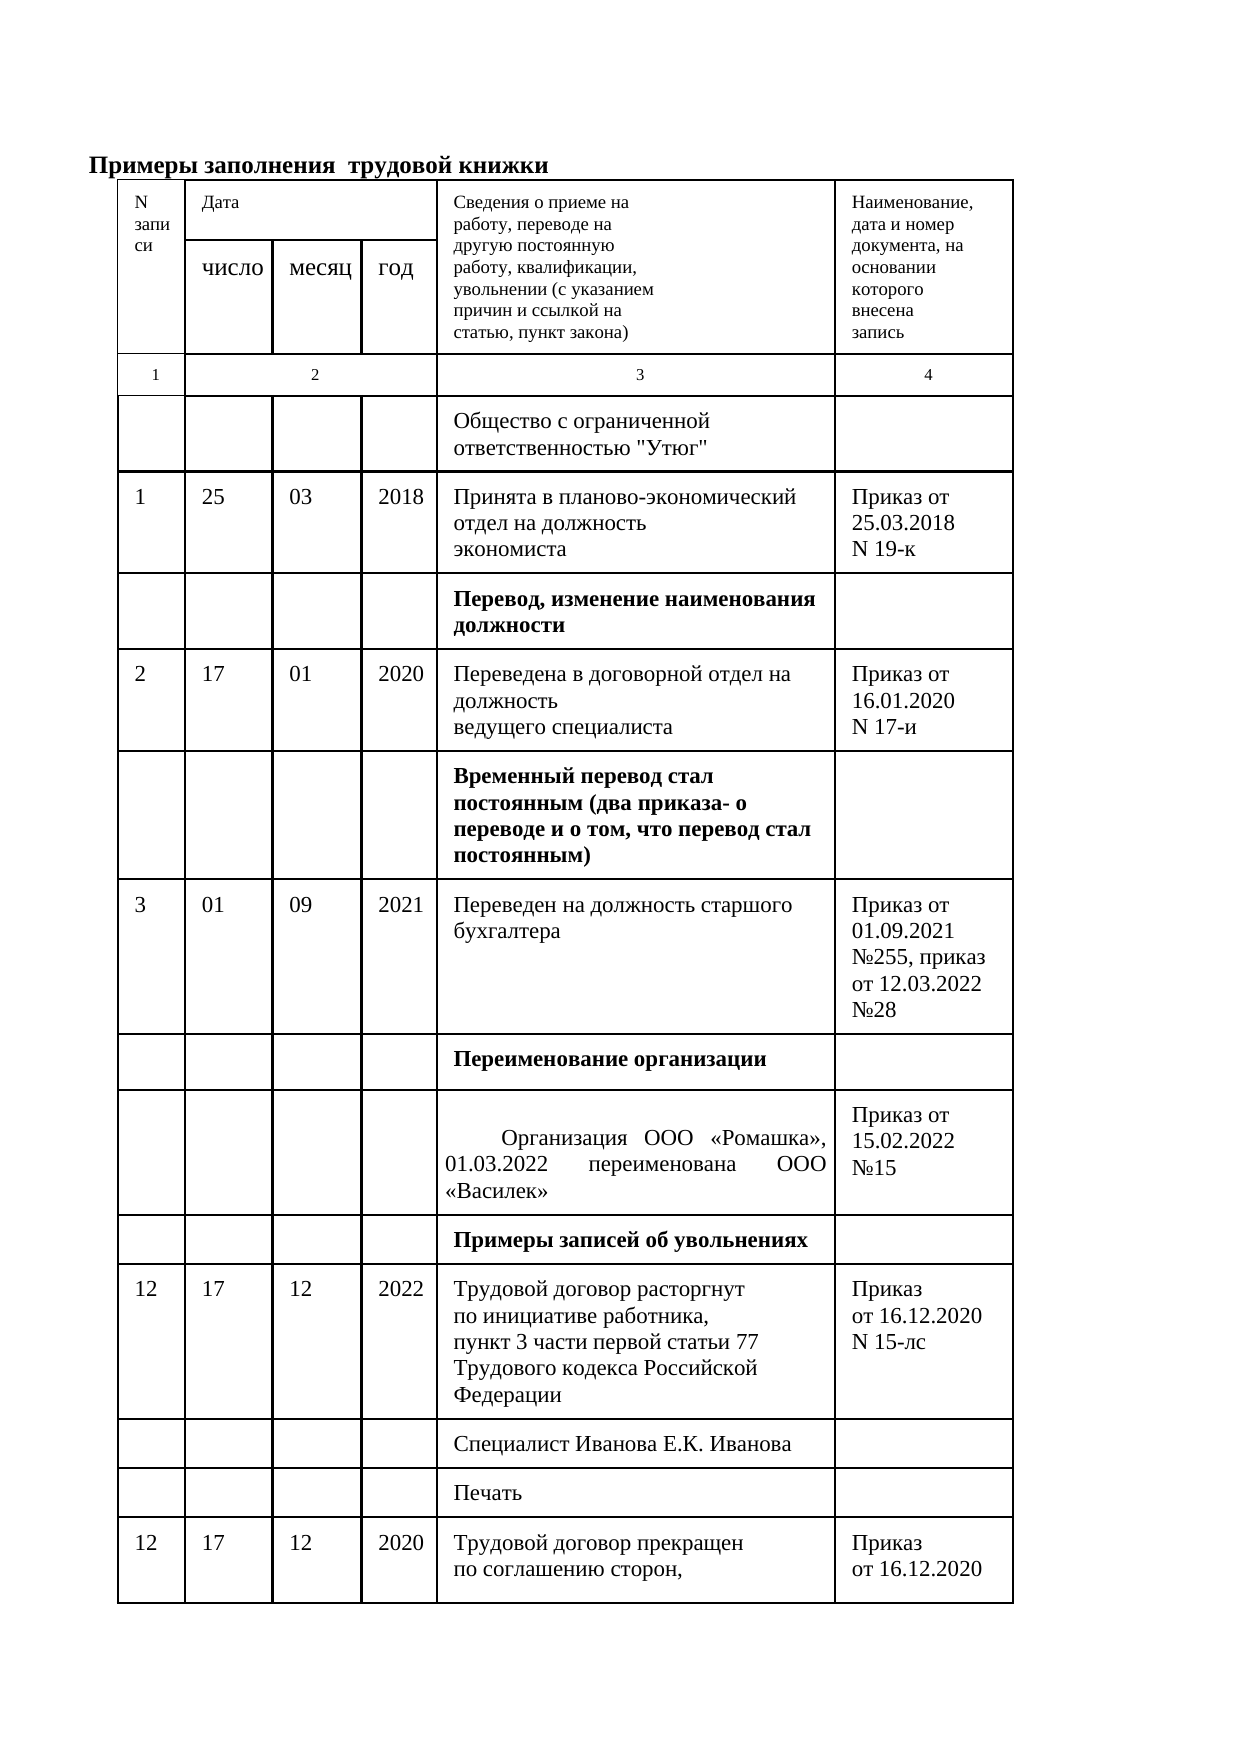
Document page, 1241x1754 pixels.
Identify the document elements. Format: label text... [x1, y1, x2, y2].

table_cell 2 [119, 650, 184, 750]
table_cell 01 [186, 880, 271, 1033]
table_cell [363, 1469, 436, 1516]
table_cell [186, 1035, 271, 1089]
table_cell 25 [186, 473, 271, 572]
table_cell Переведен на должность старшого бухгалтера [438, 880, 834, 1033]
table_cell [438, 1518, 834, 1602]
table_cell [186, 752, 271, 878]
table_cell 2020 [363, 1518, 436, 1602]
table_cell Печать [438, 1469, 834, 1516]
table_cell 12 [119, 1518, 184, 1602]
table_cell 3 [119, 880, 184, 1033]
table_cell 2 [186, 355, 436, 395]
table_cell [363, 752, 436, 878]
table_cell 12 [119, 1265, 184, 1418]
table_cell Общество с ограниченной ответственностью "Утюг" [438, 397, 834, 470]
table_cell [363, 397, 436, 470]
table_cell Приказ от 25.03.2018 N 19-к [836, 473, 1012, 572]
table_cell [186, 1469, 271, 1516]
table_cell [274, 1035, 360, 1089]
table_cell [119, 1420, 184, 1467]
table_header Дата [186, 181, 436, 239]
table_cell 2020 [363, 650, 436, 750]
table_cell [186, 1420, 271, 1467]
table_cell [186, 1216, 271, 1263]
text Примеры заполнения трудовой книжки [89, 150, 1090, 179]
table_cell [836, 1518, 1012, 1602]
table_cell 2022 [363, 1265, 436, 1418]
table_cell 12 [274, 1265, 360, 1418]
table_cell Примеры записей об увольнениях [438, 1216, 834, 1263]
table_cell [119, 396, 184, 470]
table_cell [119, 1091, 184, 1214]
table_cell Временный перевод стал постоянным (два приказа- о переводе и о том, что перевод стал постоянным) [438, 752, 834, 878]
table_cell Переведена в договорной отдел на должность ведущего специалиста [438, 650, 834, 750]
table_cell [363, 1091, 436, 1214]
table_cell [119, 1216, 184, 1263]
table_cell [363, 1216, 436, 1263]
table_cell Приказ от 16.01.2020 N 17-и [836, 650, 1012, 750]
table_cell [186, 397, 271, 470]
table_cell [274, 397, 360, 470]
table_cell [836, 1469, 1012, 1516]
table_cell 17 [186, 1518, 271, 1602]
table_cell [274, 752, 360, 878]
table_cell Приказ от 01.09.2021 №255, приказ от 12.03.2022 №28 [836, 880, 1012, 1033]
table_cell [274, 1091, 360, 1214]
table_cell Приказ от 16.12.2020 N 15-лс [836, 1265, 1012, 1418]
table_cell [186, 574, 271, 648]
table_cell 17 [186, 650, 271, 750]
table_cell Приказ от 15.02.2022 №15 [836, 1091, 1012, 1214]
table_header Наименование, дата и номер документа, на основании которого внесена запись [836, 181, 1012, 353]
table_cell Перевод, изменение наименования должности [438, 574, 834, 648]
table_cell 1 [118, 354, 184, 395]
table_cell Трудовой договор расторгнут по инициативе работника, пункт 3 части первой статьи 77 Трудового кодекса Российской Федерации [438, 1265, 834, 1418]
table_cell Принята в планово-экономический отдел на должность экономиста [438, 473, 834, 572]
table_cell 03 [274, 473, 360, 572]
table_cell 2021 [363, 880, 436, 1033]
table_cell Специалист Иванова Е.К. Иванова [438, 1420, 834, 1467]
table_cell 01 [274, 650, 360, 750]
table_cell число [186, 241, 271, 353]
table_cell [274, 1216, 360, 1263]
table_cell [119, 752, 184, 878]
table_cell [274, 574, 360, 648]
table_cell [363, 1035, 436, 1089]
table_cell [186, 1091, 271, 1214]
table_cell [119, 1469, 184, 1516]
table_cell [119, 574, 184, 648]
table_cell [119, 1035, 184, 1089]
table_cell 1 [119, 473, 184, 572]
table_cell 2018 [363, 473, 436, 572]
table_cell [274, 1420, 360, 1467]
table_cell 3 [438, 355, 834, 395]
table_cell Переименование организации [438, 1035, 834, 1089]
table_cell [274, 1469, 360, 1516]
table_cell 17 [186, 1265, 271, 1418]
table_cell год [363, 241, 436, 353]
table_header N записи [118, 180, 184, 353]
table_cell 09 [274, 880, 360, 1033]
table_header Сведения о приеме на работу, переводе на другую постоянную работу, квалификации, увольнении (с указанием причин и ссылкой на статью, пункт закона) [438, 181, 834, 353]
table_cell [836, 752, 1012, 878]
table_cell [836, 1035, 1012, 1089]
table_cell месяц [274, 241, 360, 353]
table_cell 12 [274, 1518, 360, 1602]
table_cell [836, 1420, 1012, 1467]
table_cell [836, 397, 1012, 470]
table_cell Организация ООО «Ромашка», 01.03.2022 переименована ООО «Василек» [438, 1091, 834, 1214]
table_cell [836, 574, 1012, 648]
table_cell [363, 574, 436, 648]
table_cell [363, 1420, 436, 1467]
table_cell [836, 1216, 1012, 1263]
table_cell 4 [836, 355, 1012, 395]
